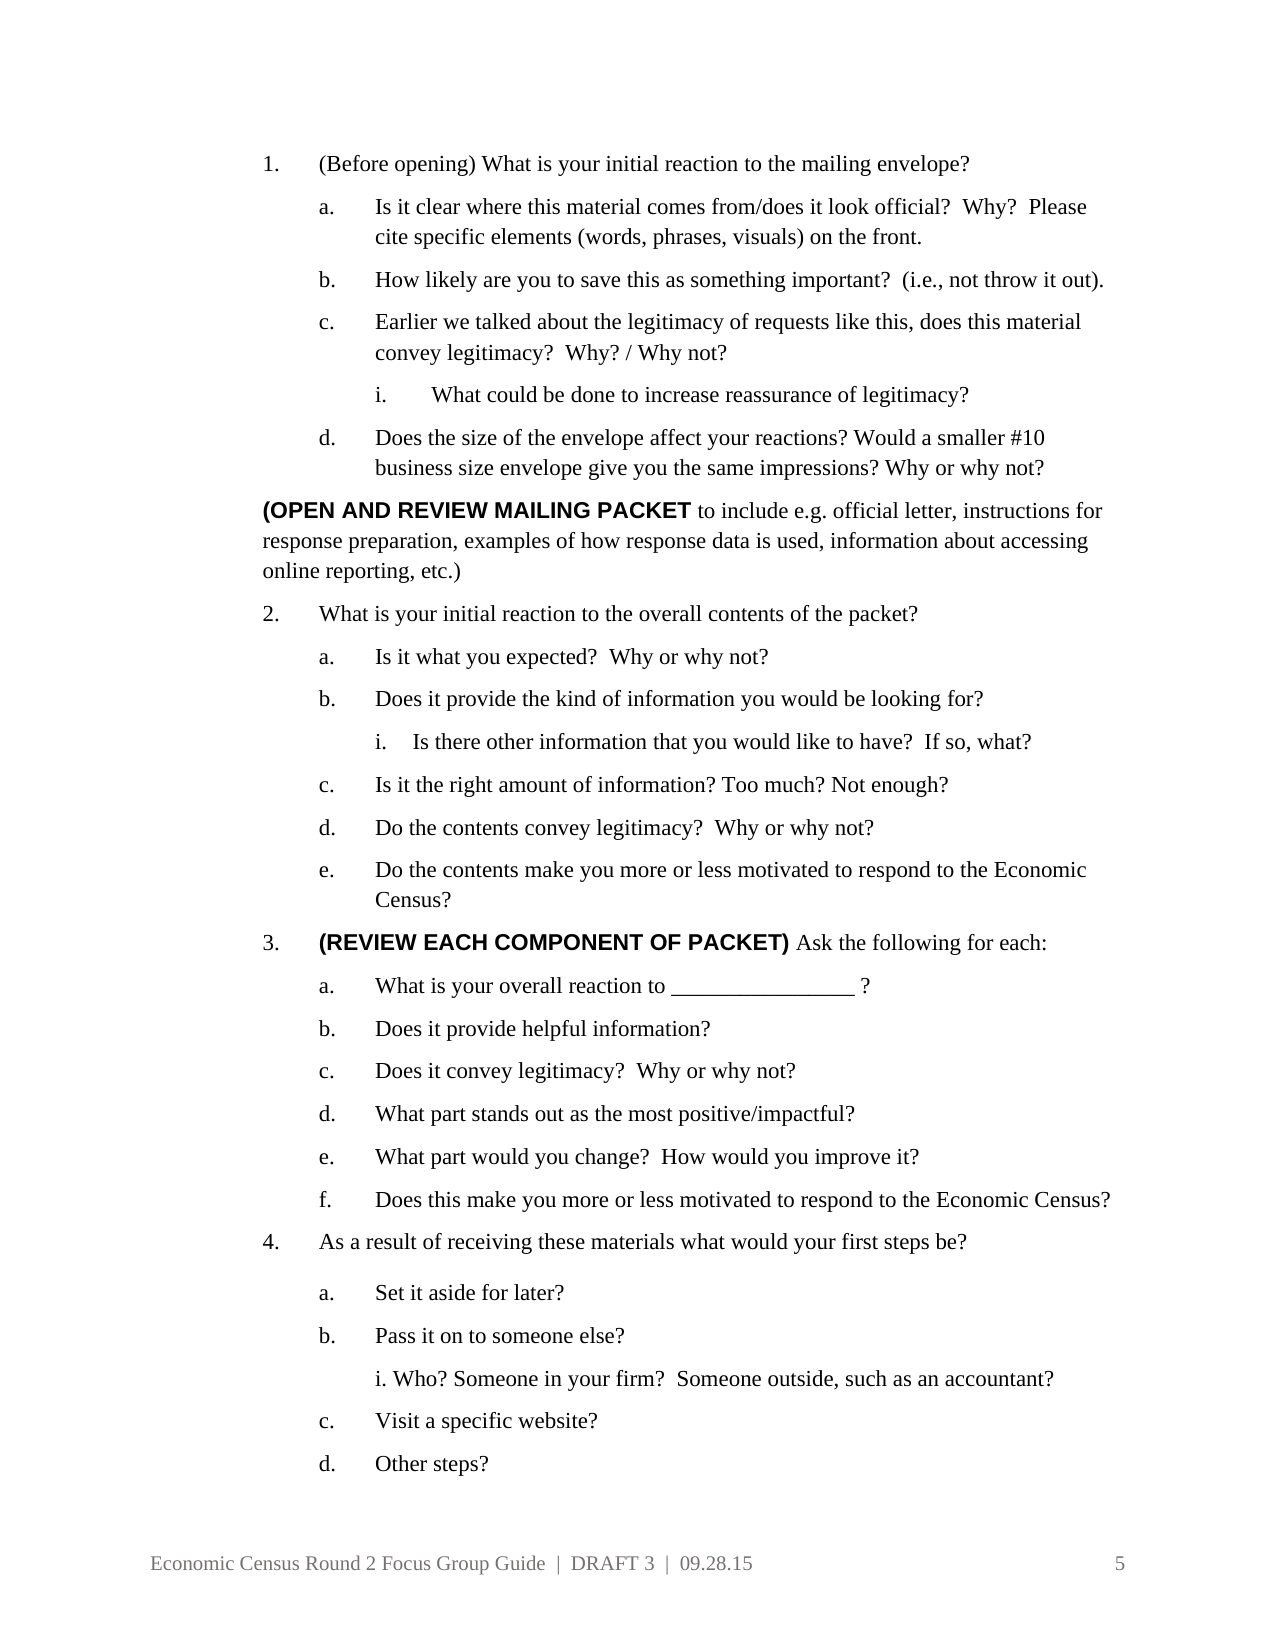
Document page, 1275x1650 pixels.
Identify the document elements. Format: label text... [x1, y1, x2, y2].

text f. Does this make you more or less motivated to respond to the Economic Census? [319, 1186, 1125, 1212]
text d. Other steps? [319, 1450, 1125, 1477]
text b. Pass it on to someone else? [319, 1322, 1125, 1348]
text 4. As a result of receiving these materials what would your first steps be? [262, 1228, 1125, 1255]
text i. What could be done to increase reassurance of legitimacy? [375, 381, 1125, 408]
text b. How likely are you to save this as something important? (i.e., not throw it out). [262, 266, 1125, 292]
text a. Is it clear where this material comes from/does it look official? Why? Please cite specific elements (words, phrases, visuals) on the front. [319, 193, 1125, 249]
text d. What part stands out as the most positive/impactful? [319, 1100, 1125, 1127]
text e. Do the contents make you more or less motivated to respond to the Economic Census? [319, 856, 1125, 913]
text d. Do the contents convey legitimacy? Why or why not? [319, 814, 1125, 840]
text c. Does it convey legitimacy? Why or why not? [319, 1058, 1125, 1084]
text a. Is it what you expected? Why or why not? [319, 643, 1125, 669]
text a. What is your overall reaction to ________________ ? [319, 972, 1125, 998]
text 2. What is your initial reaction to the overall contents of the packet? [262, 600, 1125, 626]
text 1. (Before opening) What is your initial reaction to the mailing envelope? [262, 150, 1125, 176]
text e. What part would you change? How would you improve it? [319, 1143, 1125, 1169]
text a. Set it aside for later? [319, 1279, 1125, 1306]
text c. Earlier we talked about the legitimacy of requests like this, does this material convey legitimacy? Why? / Why not? [319, 308, 1125, 365]
text (OPEN AND REVIEW MAILING PACKET to include e.g. official letter, instructions for response preparation, examples of how response data is used, information about accessing online reporting, etc.) [262, 497, 1125, 584]
text i. Who? Someone in your firm? Someone outside, such as an accountant? [375, 1365, 1125, 1391]
text c. Visit a specific website? [319, 1408, 1125, 1434]
text i. Is there other information that you would like to have? If so, what? [375, 728, 1125, 754]
text d. Does the size of the envelope affect your reactions? Would a smaller #10 business size envelope give you the same impressions? Why or why not? [319, 424, 1125, 481]
text c. Is it the right amount of information? Too much? Not enough? [319, 771, 1125, 797]
text b. Does it provide helpful information? [319, 1015, 1125, 1041]
text 3. (REVIEW EACH COMPONENT OF PACKET) Ask the following for each: [262, 929, 1125, 956]
text b. Does it provide the kind of information you would be looking for? [319, 686, 1125, 712]
